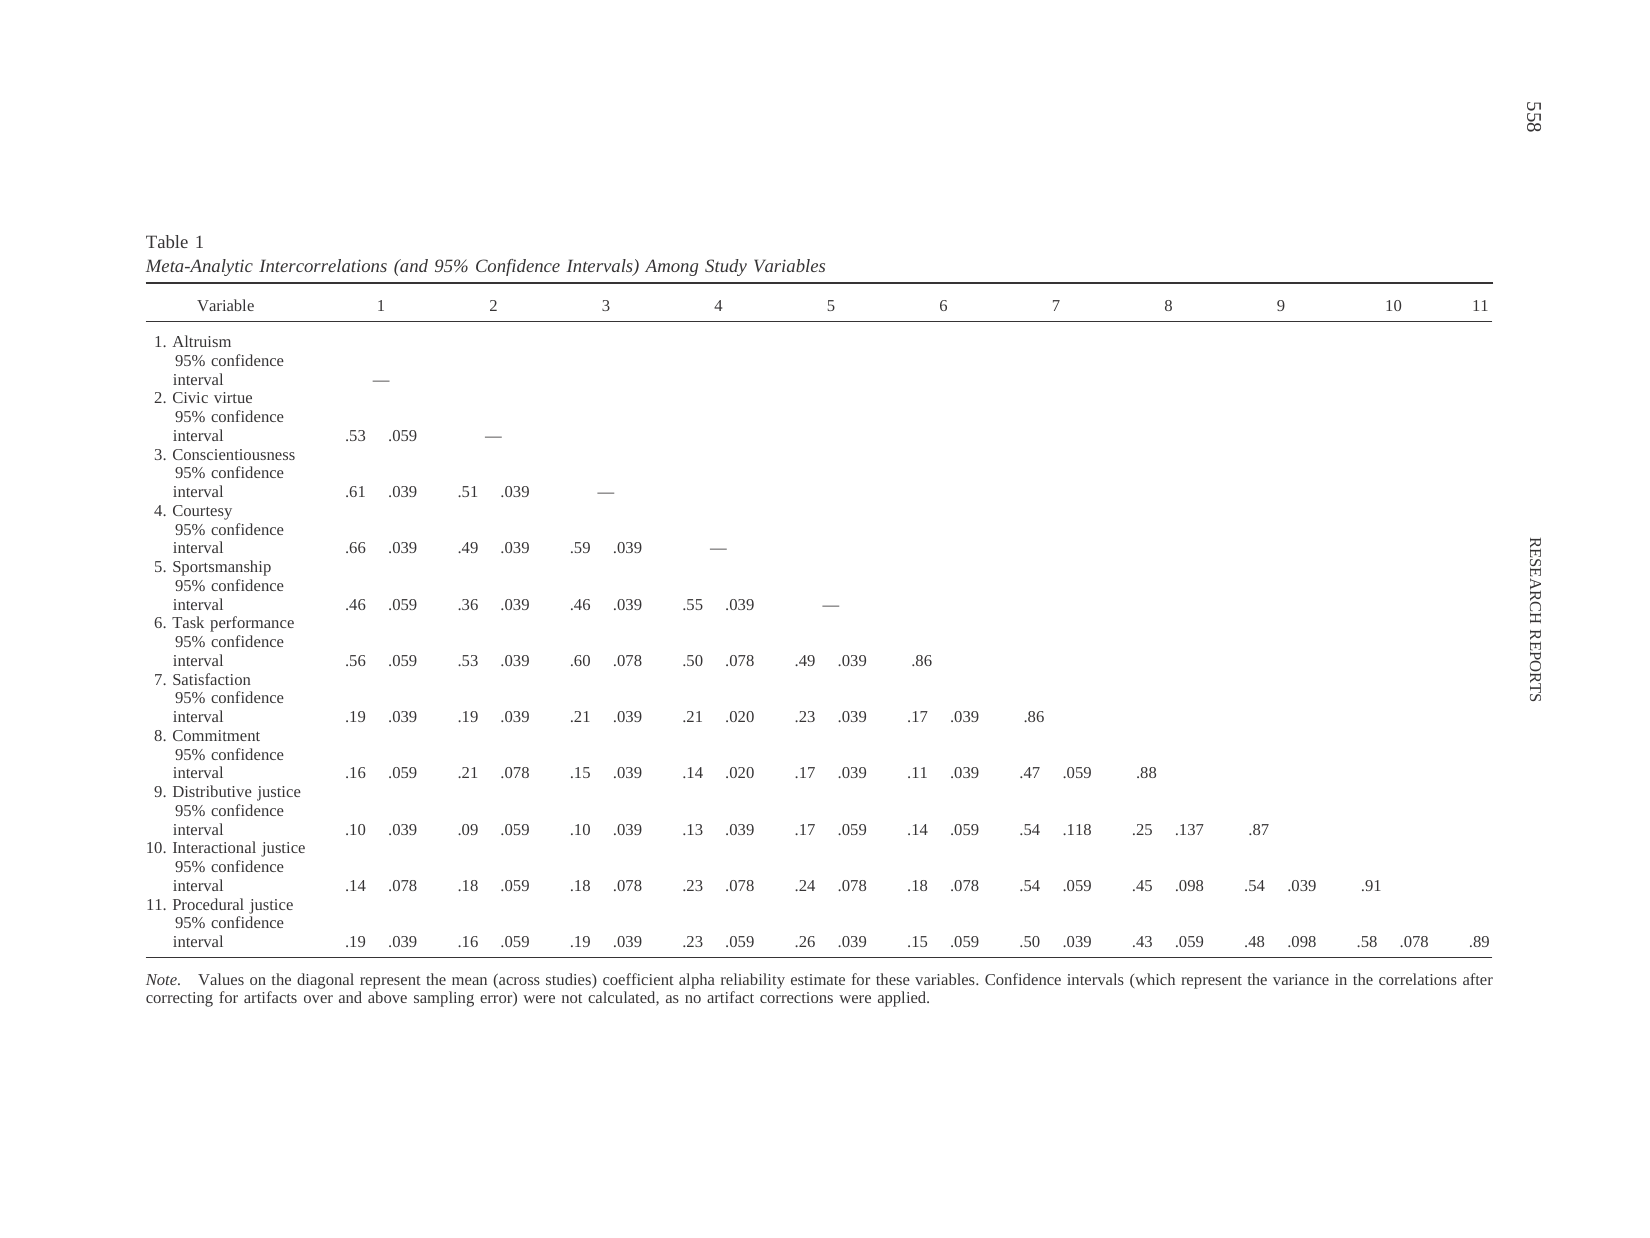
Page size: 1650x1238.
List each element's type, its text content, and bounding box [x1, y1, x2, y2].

text 2. Civic virtue [154, 389, 1502, 408]
text interval .66 .039 .49 .039 .59 .039 — [173, 539, 1502, 558]
text 95% confidence [175, 801, 1502, 820]
text interval .53 .059 — [173, 426, 1502, 445]
text 95% confidence [175, 689, 1502, 708]
text Variable 1 2 3 4 5 6 7 8 9 10 11 [197, 296, 1502, 315]
text interval .14 .078 .18 .059 .18 .078 .23 .078 .24 .078 .18 .078 .54 .059 .45 .098 .54 .039 .91 [173, 876, 1502, 895]
text 95% confidence [175, 576, 1502, 595]
text interval .10 .039 .09 .059 .10 .039 .13 .039 .17 .059 .14 .059 .54 .118 .25 .137 .87 [173, 820, 1502, 839]
text interval .16 .059 .21 .078 .15 .039 .14 .020 .17 .039 .11 .039 .47 .059 .88 [173, 764, 1502, 783]
text 7. Satisfaction [154, 670, 1502, 689]
text 95% confidence [175, 633, 1502, 651]
text 4. Courtesy [154, 501, 1502, 520]
text Note. Values on the diagonal represent the mean (across studies) coefficient alpha reliability estimate for these variables. Confidence intervals (which represent the variance in the correlations after correcting for artifacts over and above sampling error) were not calculated, as no artifact corrections were applied. [146, 970, 1494, 1008]
text interval .61 .039 .51 .039 — [173, 483, 1502, 501]
text 9. Distributive justice [151, 783, 304, 801]
text 11. Procedural justice [142, 895, 297, 914]
text interval — [173, 370, 1502, 389]
text 95% confidence [175, 408, 1502, 426]
text Table 1 [146, 231, 1502, 253]
text 6. Task performance [151, 614, 297, 633]
text 5. Sportsmanship [154, 558, 1502, 576]
text 95% confidence [175, 858, 1502, 876]
text 95% confidence [175, 464, 1502, 483]
text 95% confidence [175, 745, 1502, 764]
text 1. Altruism [154, 332, 1502, 351]
text Meta-Analytic Intercorrelations (and 95% Confidence Intervals) Among Study Variables [146, 254, 1502, 275]
text 95% confidence [175, 520, 1502, 539]
text 10. Interactional justice [142, 839, 309, 858]
text interval .19 .039 .16 .059 .19 .039 .23 .059 .26 .039 .15 .059 .50 .039 .43 .059 .48 .098 .58 .078 .89 [173, 933, 1502, 951]
text interval .46 .059 .36 .039 .46 .039 .55 .039 — [173, 595, 1502, 614]
text 8. Commitment [154, 726, 1502, 745]
text 3. Conscientiousness [151, 445, 298, 464]
text 95% confidence [175, 914, 1502, 933]
text interval .56 .059 .53 .039 .60 .078 .50 .078 .49 .039 .86 [173, 651, 1502, 670]
text interval .19 .039 .19 .039 .21 .039 .21 .020 .23 .039 .17 .039 .86 [173, 708, 1502, 726]
text 95% confidence [175, 351, 1502, 370]
